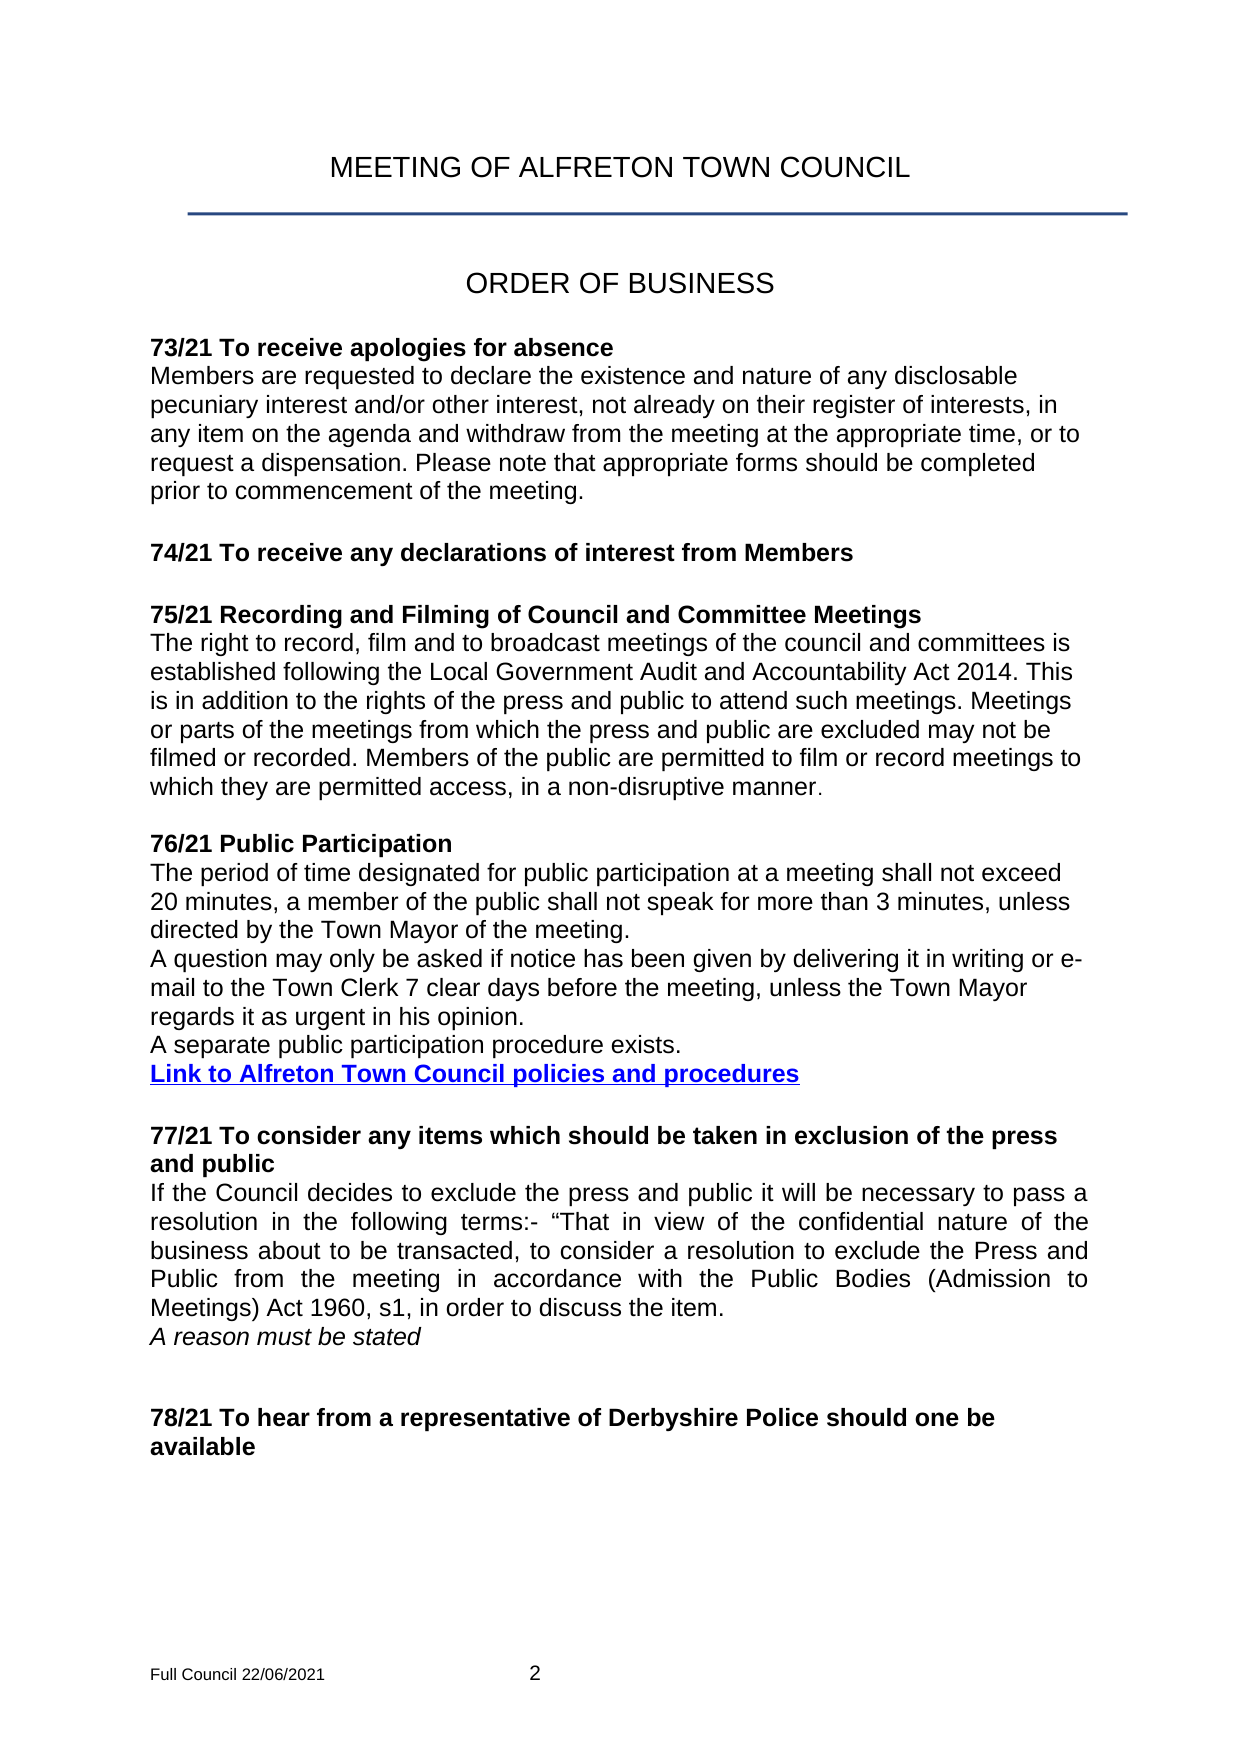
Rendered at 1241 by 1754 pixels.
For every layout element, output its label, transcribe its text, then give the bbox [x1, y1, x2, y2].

subtitle 75/21 Recording and Filming of Council and Committee Meetings [150, 599, 1090, 628]
subtitle 74/21 To receive any declarations of interest from Members [150, 538, 1090, 567]
text A reason must be stated [150, 1322, 1090, 1351]
subtitle 77/21 To consider any items which should be taken in exclusion of the press and public [150, 1121, 1090, 1178]
subtitle 76/21 Public Participation [150, 829, 1090, 858]
text Members are requested to declare the existence and nature of any disclosable pecuniary interest and/or other interest, not already on their register of interests, in any item on the agenda and withdraw from the meeting at the appropriate time, or to request a dispensation. Please note that appropriate forms should be completed prior to commencement of the meeting. [150, 361, 1090, 505]
text The period of time designated for public participation at a meeting shall not exceed 20 minutes, a member of the public shall not speak for more than 3 minutes, unless directed by the Town Mayor of the meeting. [150, 858, 1090, 944]
text Link to Alfreton Town Council policies and procedures [150, 1059, 1090, 1088]
text If the Council decides to exclude the press and public it will be necessary to pass a resolution in the following terms:- “That in view of the confidential nature of the business about to be transacted, to consider a resolution to exclude the Press and Public from the meeting in accordance with the Public Bodies (Admission to Meetings) Act 1960, s1, in order to discuss the item. [150, 1178, 1090, 1322]
subtitle 73/21 To receive apologies for absence [150, 332, 1090, 361]
subtitle ORDER OF BUSINESS [150, 266, 1090, 299]
text The right to record, film and to broadcast meetings of the council and committees is established following the Local Government Audit and Accountability Act 2014. This is in addition to the rights of the press and public to attend such meetings. Meetings or parts of the meetings from which the press and public are excluded may not be filmed or recorded. Members of the public are permitted to film or record meetings to which they are permitted access, in a non-disruptive manner. [150, 628, 1090, 801]
text A question may only be asked if notice has been given by delivering it in writing or e-mail to the Town Clerk 7 clear days before the meeting, unless the Town Mayor regards it as urgent in his opinion. [150, 944, 1090, 1030]
subtitle 78/21 To hear from a representative of Derbyshire Police should one be available [150, 1403, 1090, 1460]
text A separate public participation procedure exists. [150, 1030, 1090, 1059]
subtitle MEETING OF ALFRETON TOWN COUNCIL [150, 150, 1090, 183]
